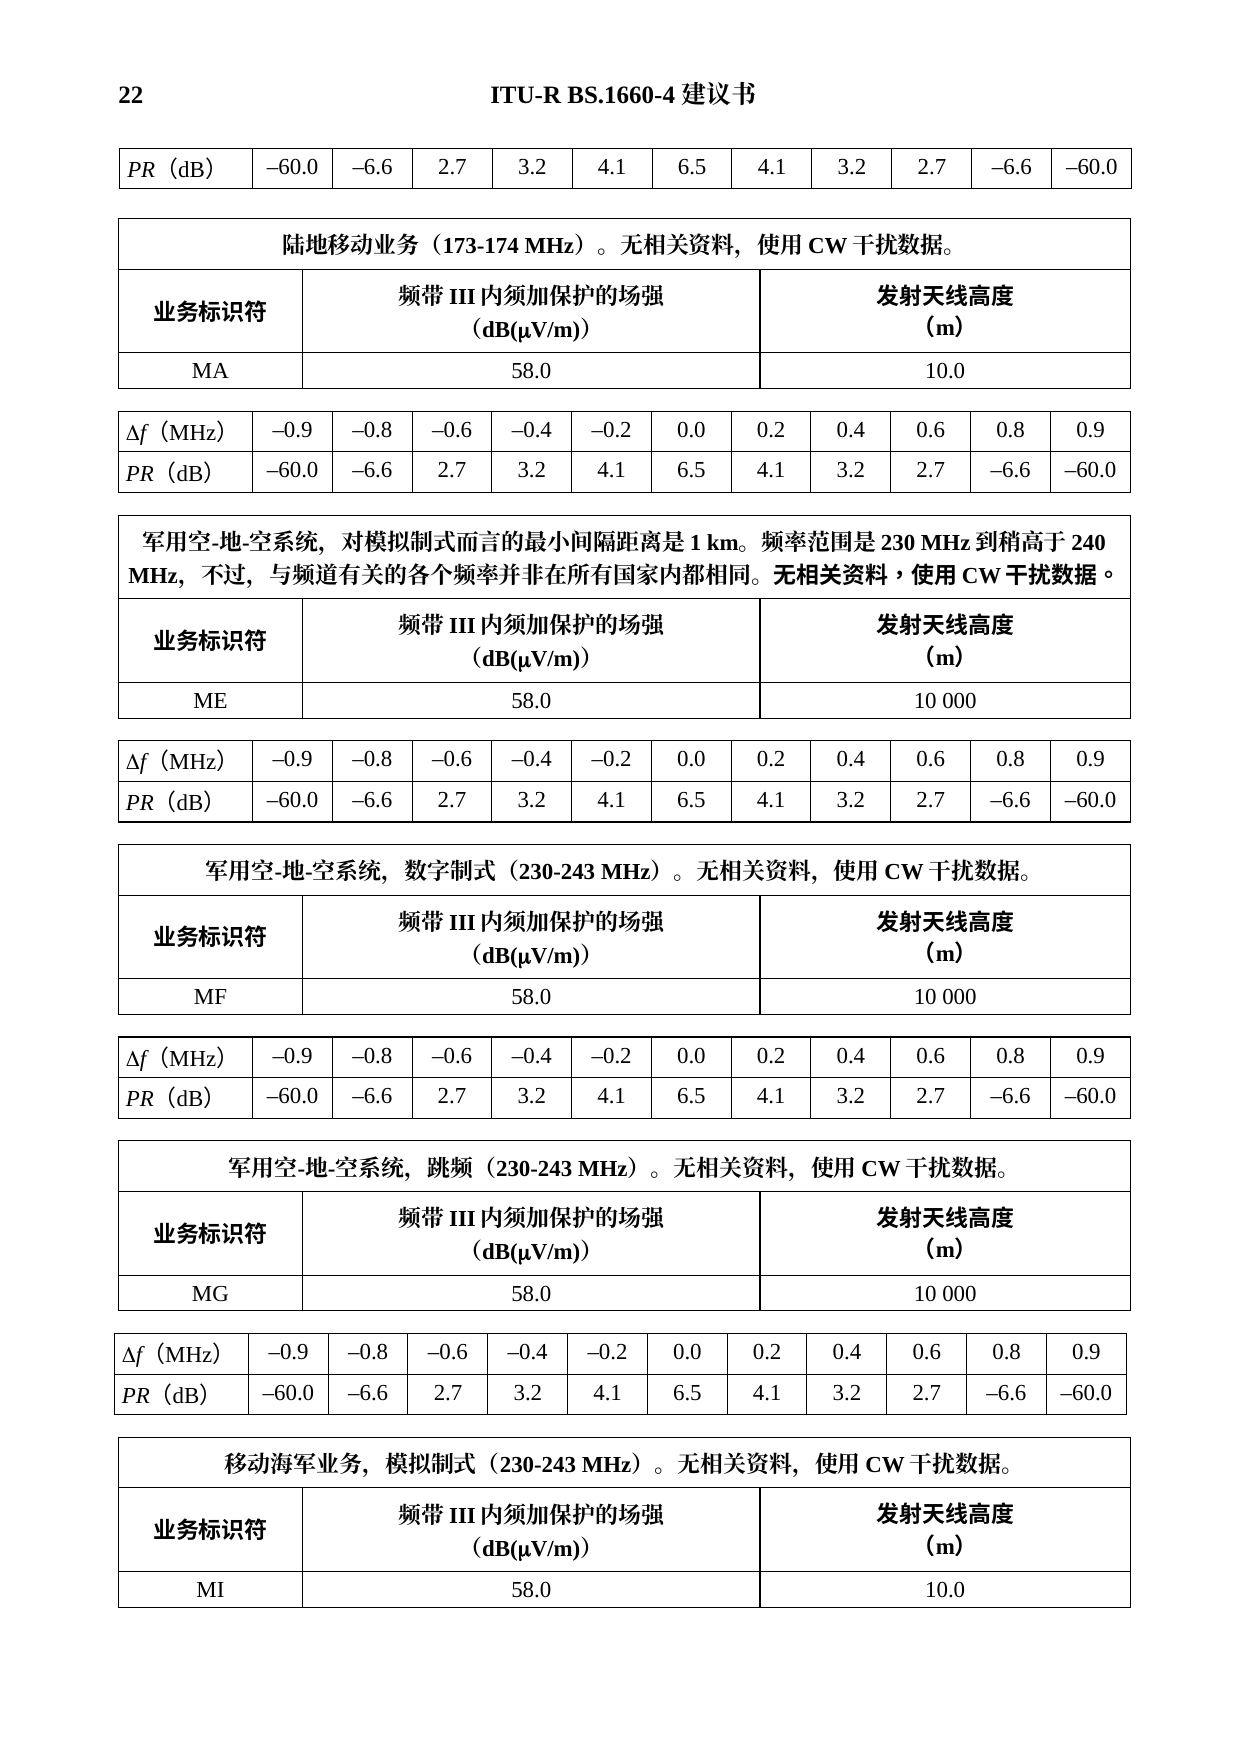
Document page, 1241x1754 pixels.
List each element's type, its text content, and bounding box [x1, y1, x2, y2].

table_cell PR（dB） [119, 452, 252, 492]
table_cell –6.6 [333, 452, 412, 492]
table_cell 4.1 [732, 452, 810, 492]
table_header 0.6 [891, 1038, 970, 1077]
table_header 0.8 [971, 741, 1050, 781]
table_cell 10 000 [761, 979, 1130, 1014]
table_cell 4.1 [732, 782, 810, 821]
table_cell –60.0 [253, 782, 332, 821]
table_header –0.9 [249, 1334, 328, 1373]
table_cell MA [119, 353, 302, 388]
table_header –0.8 [329, 1334, 407, 1373]
table_cell 2.7 [413, 782, 491, 821]
table_header 0.6 [891, 412, 970, 451]
table_header f（MHz） [119, 741, 252, 781]
table_cell 10 000 [761, 683, 1130, 717]
table_cell 3.2 [811, 782, 890, 821]
table_cell –6.6 [333, 782, 412, 821]
table_cell 3.2 [488, 1375, 567, 1414]
table_header –0.2 [572, 741, 651, 781]
table_cell 58.0 [303, 1276, 759, 1310]
table_cell 4.1 [732, 149, 811, 188]
table_header 0.0 [652, 412, 731, 451]
table_cell –6.6 [333, 149, 412, 188]
table_cell –6.6 [967, 1375, 1046, 1414]
table_header f（MHz） [115, 1334, 248, 1373]
table_header –0.9 [253, 741, 332, 781]
table_header f（MHz） [119, 412, 252, 451]
table_header 0.4 [811, 741, 890, 781]
table_cell –6.6 [971, 1078, 1050, 1118]
table_cell 2.7 [887, 1375, 966, 1414]
table_header –0.6 [413, 412, 491, 451]
table_cell 3.2 [492, 1078, 571, 1118]
table_header 移动海军业务，模拟制式（230-243 MHz）。无相关资料，使用CW干扰数据。 [119, 1438, 1130, 1487]
table_header 军用空-地-空系统，跳频（230-243 MHz）。无相关资料，使用CW干扰数据。 [119, 1141, 1130, 1191]
table_cell PR（dB） [120, 149, 252, 188]
table_cell 业务标识符 [119, 896, 302, 978]
table_header –0.2 [572, 1038, 651, 1077]
table_header 0.8 [967, 1334, 1046, 1373]
table_cell –6.6 [971, 782, 1050, 821]
table_header 军用空-地-空系统，数字制式（230-243 MHz）。无相关资料，使用CW干扰数据。 [119, 845, 1130, 894]
table_header 0.4 [807, 1334, 886, 1373]
table_header –0.6 [408, 1334, 487, 1373]
table_header 0.2 [728, 1334, 806, 1373]
table_cell 6.5 [652, 1078, 731, 1118]
table_cell 频带III内须加保护的场强 （dB(V/m)） [303, 270, 759, 352]
table_cell PR（dB） [115, 1375, 248, 1414]
table_cell 业务标识符 [119, 270, 302, 352]
table_header 0.0 [652, 1038, 731, 1077]
table_cell –60.0 [1051, 1078, 1130, 1118]
table_cell 3.2 [807, 1375, 886, 1414]
table_cell –60.0 [1052, 149, 1131, 188]
table_cell MG [119, 1276, 302, 1310]
table_cell 2.7 [413, 1078, 491, 1118]
table_cell 3.2 [812, 149, 891, 188]
table_header –0.4 [488, 1334, 567, 1373]
table_cell 2.7 [891, 782, 970, 821]
table_cell PR（dB） [119, 1078, 252, 1118]
table_cell 3.2 [493, 149, 572, 188]
table_cell –6.6 [971, 452, 1050, 492]
table_cell 频带III内须加保护的场强 （dB(V/m)） [303, 599, 759, 682]
table_cell 2.7 [413, 452, 491, 492]
table_header 0.8 [971, 412, 1050, 451]
table_cell 10 000 [761, 1276, 1130, 1310]
table_header –0.6 [413, 1038, 491, 1077]
table_cell 6.5 [652, 452, 731, 492]
table_cell 发射天线高度 （m） [761, 599, 1130, 682]
table_cell –60.0 [1051, 782, 1130, 821]
table_cell 业务标识符 [119, 1488, 302, 1571]
table_header –0.4 [492, 412, 571, 451]
table_cell 10.0 [761, 1572, 1130, 1607]
table_cell –60.0 [253, 452, 332, 492]
table_cell –60.0 [1051, 452, 1130, 492]
table_header –0.9 [253, 412, 332, 451]
table_cell PR（dB） [119, 782, 252, 821]
table_cell 6.5 [652, 782, 731, 821]
table_cell 58.0 [303, 1572, 759, 1607]
table_cell 6.5 [653, 149, 731, 188]
table_cell 4.1 [573, 149, 652, 188]
table_header 0.6 [891, 741, 970, 781]
table_cell –60.0 [1047, 1375, 1126, 1414]
table_cell –60.0 [253, 1078, 332, 1118]
table_cell 3.2 [811, 452, 890, 492]
table_cell 频带III内须加保护的场强 （dB(V/m)） [303, 1192, 759, 1274]
table_cell –60.0 [253, 149, 332, 188]
table_header 军用空-地-空系统，对模拟制式而言的最小间隔距离是1 km。频率范围是230 MHz到稍高于240 MHz，不过，与频道有关的各个频率并非在所有国家内都相同。无相关资料，使用CW干扰数据。 [119, 516, 1130, 598]
table_header 陆地移动业务（173-174 MHz）。无相关资料，使用CW干扰数据。 [119, 219, 1130, 269]
table_cell 2.7 [408, 1375, 487, 1414]
table_header –0.9 [253, 1038, 332, 1077]
table_cell ME [119, 683, 302, 717]
table_cell 4.1 [572, 452, 651, 492]
table_cell 频带III内须加保护的场强 （dB(V/m)） [303, 896, 759, 978]
table_cell 4.1 [572, 782, 651, 821]
table_cell 58.0 [303, 979, 759, 1014]
table_cell 4.1 [732, 1078, 810, 1118]
table_header 0.9 [1047, 1334, 1126, 1373]
table_cell –60.0 [249, 1375, 328, 1414]
table_header 0.4 [811, 1038, 890, 1077]
table_cell 10.0 [761, 353, 1130, 388]
table_cell 发射天线高度 （m） [761, 270, 1130, 352]
table_cell 发射天线高度 （m） [761, 896, 1130, 978]
table_cell 58.0 [303, 353, 759, 388]
table_cell 频带III内须加保护的场强 （dB(V/m)） [303, 1488, 759, 1571]
table_cell 4.1 [568, 1375, 647, 1414]
table_header –0.2 [572, 412, 651, 451]
table_header –0.8 [333, 412, 412, 451]
table_cell –6.6 [333, 1078, 412, 1118]
table_header 0.6 [887, 1334, 966, 1373]
table_cell 2.7 [413, 149, 492, 188]
table_header –0.8 [333, 1038, 412, 1077]
table_header 0.8 [971, 1038, 1050, 1077]
table_cell MI [119, 1572, 302, 1607]
table_cell 3.2 [492, 452, 571, 492]
table_header –0.4 [492, 741, 571, 781]
table_header 0.2 [732, 1038, 810, 1077]
table_cell 2.7 [892, 149, 971, 188]
table_cell 发射天线高度 （m） [761, 1192, 1130, 1274]
table_cell 业务标识符 [119, 599, 302, 682]
table_cell –6.6 [972, 149, 1051, 188]
table_header –0.2 [568, 1334, 647, 1373]
table_header 0.2 [732, 412, 810, 451]
table_cell 58.0 [303, 683, 759, 717]
table_header 0.9 [1051, 412, 1130, 451]
table_header 0.2 [732, 741, 810, 781]
table_header –0.4 [492, 1038, 571, 1077]
table_cell 3.2 [811, 1078, 890, 1118]
table_header 0.9 [1051, 741, 1130, 781]
table_header –0.8 [333, 741, 412, 781]
table_header f（MHz） [119, 1038, 252, 1077]
table_cell 3.2 [492, 782, 571, 821]
table_header –0.6 [413, 741, 491, 781]
table_cell –6.6 [329, 1375, 407, 1414]
table_header 0.0 [652, 741, 731, 781]
table_cell 2.7 [891, 1078, 970, 1118]
table_header 0.0 [648, 1334, 727, 1373]
table_cell 业务标识符 [119, 1192, 302, 1274]
table_cell 2.7 [891, 452, 970, 492]
table_cell 6.5 [648, 1375, 727, 1414]
table_cell MF [119, 979, 302, 1014]
table_header 0.4 [811, 412, 890, 451]
table_cell 4.1 [728, 1375, 806, 1414]
table_header 0.9 [1051, 1038, 1130, 1077]
table_cell 4.1 [572, 1078, 651, 1118]
table_cell 发射天线高度 （m） [761, 1488, 1130, 1571]
